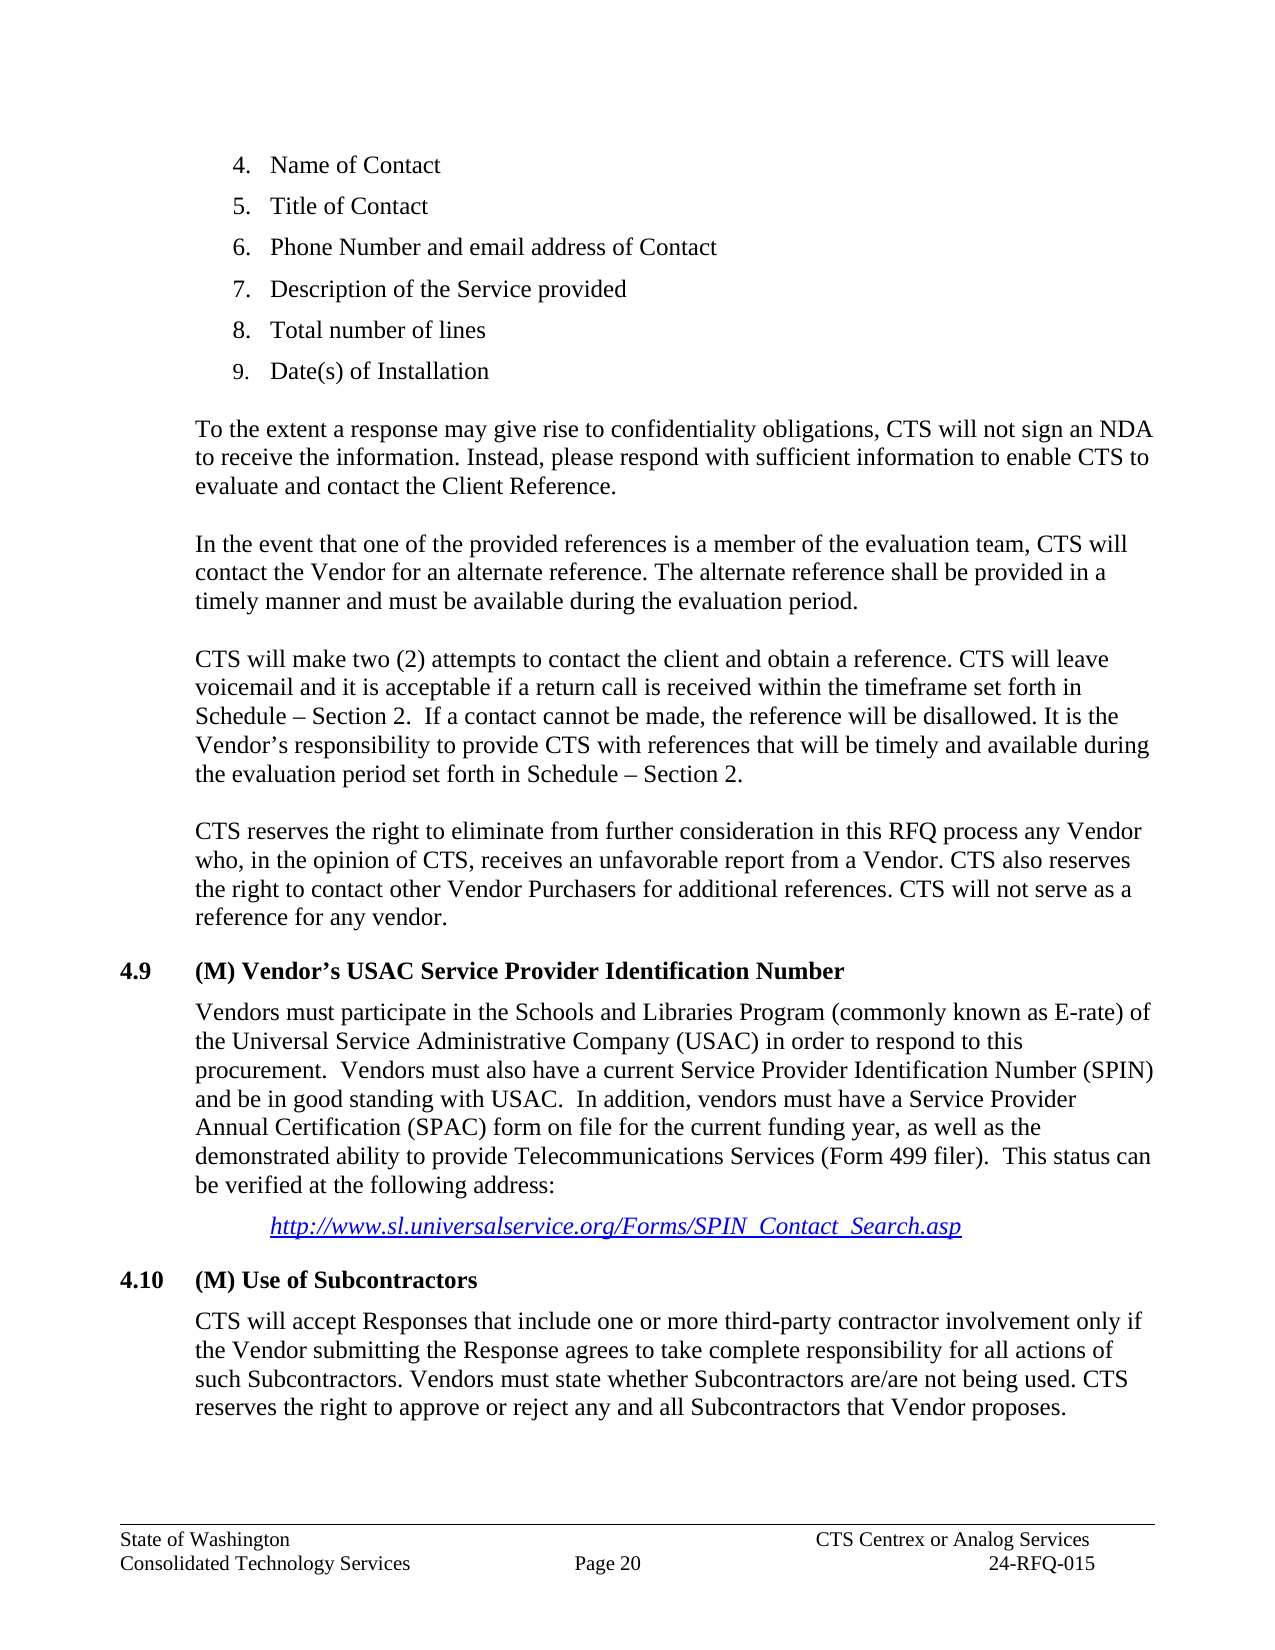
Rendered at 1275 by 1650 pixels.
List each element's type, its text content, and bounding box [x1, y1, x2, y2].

list Description of the Service provided [232, 274, 1155, 302]
text CTS will accept Responses that include one or more third-party contractor involvement only if the Vendor submitting the Response agrees to take complete responsibility for all actions of such Subcontractors. Vendors must state whether Subcontractors are/are not being used. CTS reserves the right to approve or reject any and all Subcontractors that Vendor proposes. [195, 1306, 1155, 1421]
text CTS will make two (2) attempts to contact the client and obtain a reference. CTS will leave voicemail and it is acceptable if a return call is received within the timeframe set forth in Schedule – Section 2. If a contact cannot be made, the reference will be disallowed. It is the Vendor’s responsibility to provide CTS with references that will be timely and available during the evaluation period set forth in Schedule – Section 2. [195, 644, 1155, 787]
list Title of Contact [232, 191, 1155, 220]
subtitle (M) Vendor’s USAC Service Provider Identification Number [120, 956, 1155, 985]
text To the extent a response may give rise to confidentiality obligations, CTS will not sign an NDA to receive the information. Instead, please respond with sufficient information to enable CTS to evaluate and contact the Client Reference. [195, 414, 1155, 500]
text In the event that one of the provided references is a member of the evaluation team, CTS will contact the Vendor for an alternate reference. The alternate reference shall be provided in a timely manner and must be available during the evaluation period. [195, 529, 1155, 615]
text http://www.sl.universalservice.org/Forms/SPIN_Contact_Search.asp [195, 1211, 1155, 1240]
subtitle (M) Use of Subcontractors [120, 1265, 1155, 1294]
list Date(s) of Installation [232, 356, 1155, 385]
text Vendors must participate in the Schools and Libraries Program (commonly known as E-rate) of the Universal Service Administrative Company (USAC) in order to respond to this procurement. Vendors must also have a current Service Provider Identification Number (SPIN) and be in good standing with USAC. In addition, vendors must have a Service Provider Annual Certification (SPAC) form on file for the current funding year, as well as the demonstrated ability to provide Telecommunications Services (Form 499 filer). This status can be verified at the following address: [195, 997, 1155, 1199]
text CTS reserves the right to eliminate from further consideration in this RFQ process any Vendor who, in the opinion of CTS, receives an unfavorable report from a Vendor. CTS also reserves the right to contact other Vendor Purchasers for additional references. CTS will not serve as a reference for any vendor. [195, 816, 1155, 931]
list Total number of lines [232, 315, 1155, 344]
list Name of Contact [232, 150, 1155, 179]
list Phone Number and email address of Contact [232, 232, 1155, 261]
